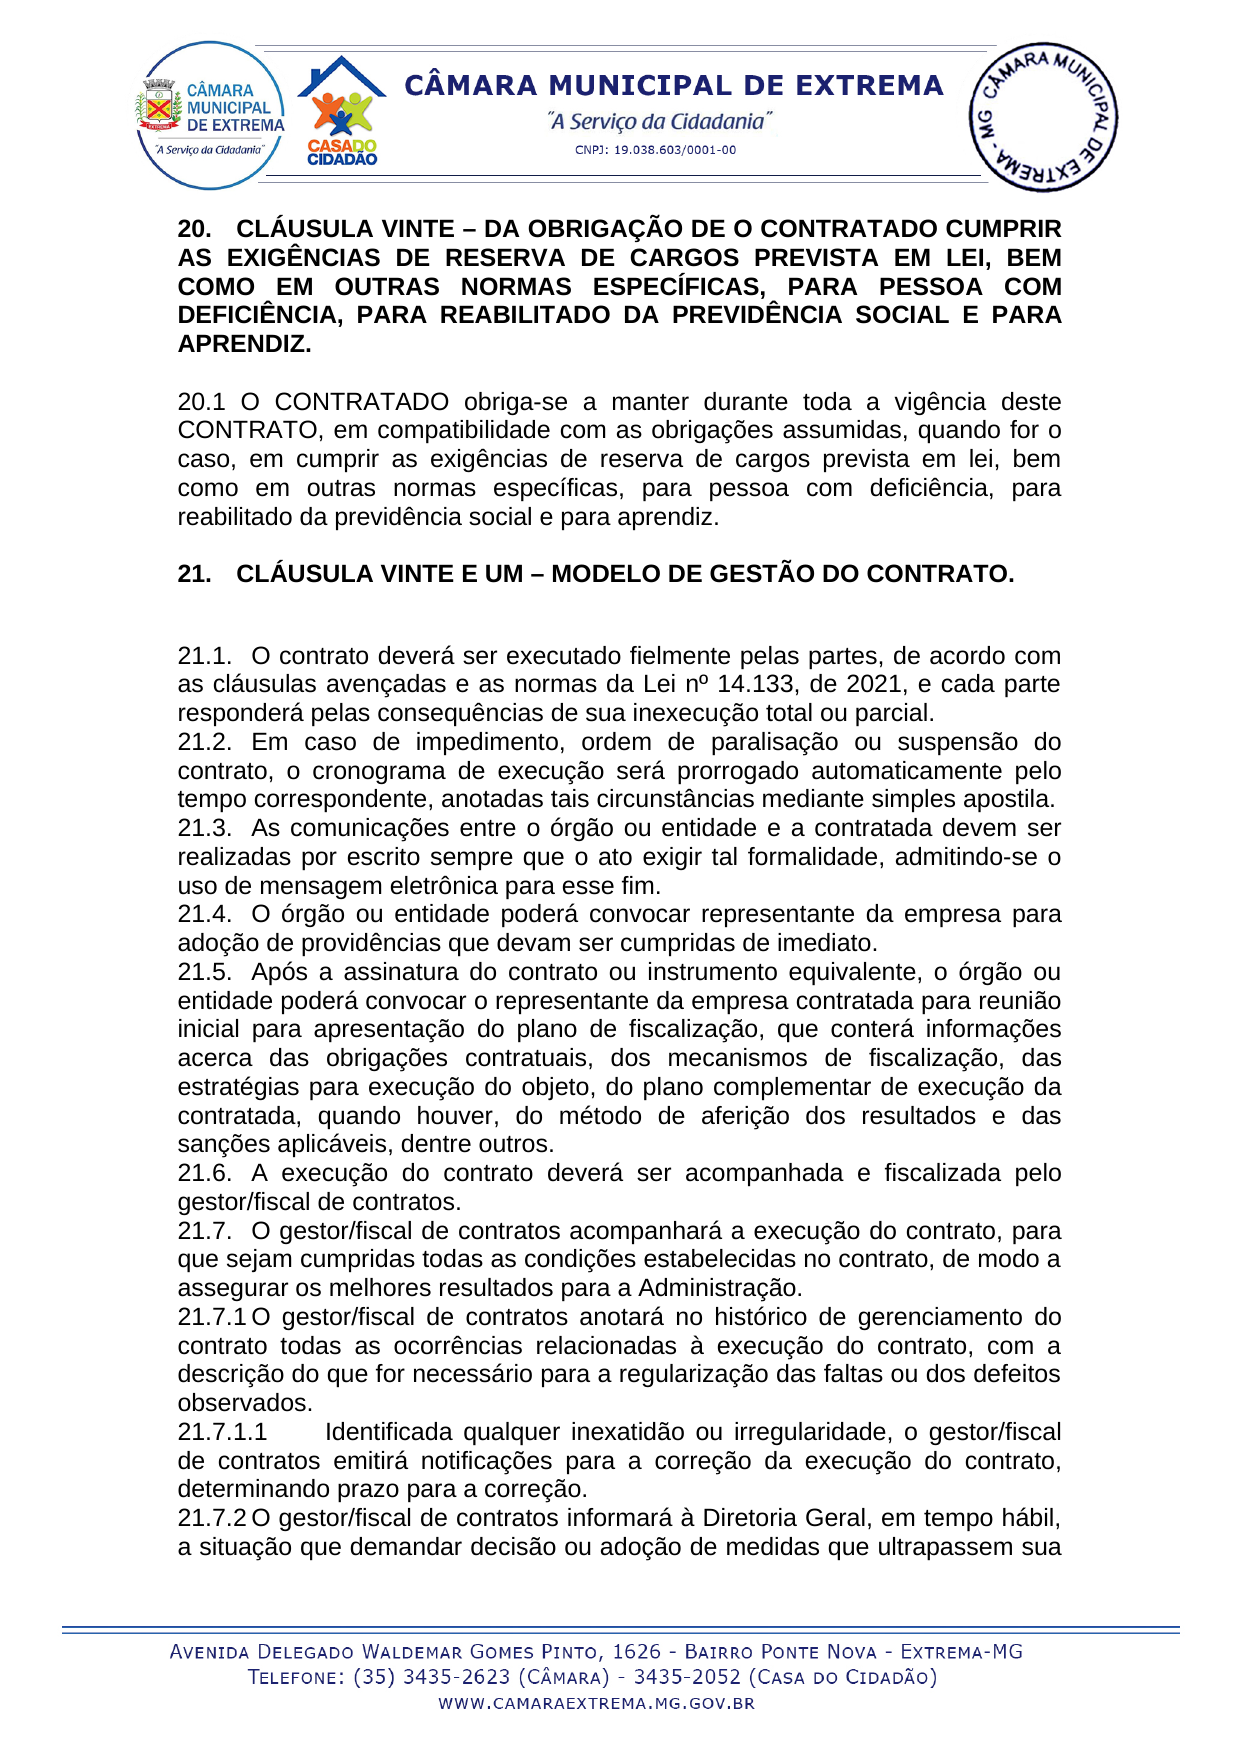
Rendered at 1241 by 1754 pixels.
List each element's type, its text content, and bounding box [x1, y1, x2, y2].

text 20.1 O CONTRATADO obriga-se a manter durante toda a vigência deste CONTRATO, em compatibilidade com as obrigações assumidas, quando for o caso, em cumprir as exigências de reserva de cargos prevista em lei, bem como em outras normas específicas, para pessoa com deficiência, para reabilitado da previdência social e para aprendiz. [177, 386, 1063, 530]
text 21.2. Em caso de impedimento, ordem de paralisação ou suspensão do contrato, o cronograma de execução será prorrogado automaticamente pelo tempo correspondente, anotadas tais circunstâncias mediante simples apostila. [177, 727, 1063, 813]
text 21.3. As comunicações entre o órgão ou entidade e a contratada devem ser realizadas por escrito sempre que o ato exigir tal formalidade, admitindo-se o uso de mensagem eletrônica para esse fim. [177, 813, 1063, 899]
text 21.6. A execução do contrato deverá ser acompanhada e fiscalizada pelo gestor/fiscal de contratos. [177, 1158, 1063, 1216]
text 21.1. O contrato deverá ser executado fielmente pelas partes, de acordo com as cláusulas avençadas e as normas da Lei nº 14.133, de 2021, e cada parte responderá pelas consequências de sua inexecução total ou parcial. [177, 641, 1063, 727]
picture [46, 1615, 1194, 1724]
list CLÁUSULA VINTE – DA OBRIGAÇÃO DE O CONTRATADO CUMPRIR AS EXIGÊNCIAS DE RESERVA DE CARGOS PREVISTA EM LEI, BEM COMO EM OUTRAS NORMAS ESPECÍFICAS, PARA PESSOA COM DEFICIÊNCIA, PARA REABILITADO DA PREVIDÊNCIA SOCIAL E PARA APRENDIZ. [177, 214, 1063, 358]
text 21.5. Após a assinatura do contrato ou instrumento equivalente, o órgão ou entidade poderá convocar o representante da empresa contratada para reunião inicial para apresentação do plano de fiscalização, que conterá informações acerca das obrigações contratuais, dos mecanismos de fiscalização, das estratégias para execução do objeto, do plano complementar de execução da contratada, quando houver, do método de aferição dos resultados e das sanções aplicáveis, dentre outros. [177, 957, 1063, 1158]
picture [124, 30, 1123, 221]
text 21.7.1 O gestor/fiscal de contratos anotará no histórico de gerenciamento do contrato todas as ocorrências relacionadas à execução do contrato, com a descrição do que for necessário para a regularização das faltas ou dos defeitos observados. [177, 1302, 1063, 1417]
text 21.4. O órgão ou entidade poderá convocar representante da empresa para adoção de providências que devam ser cumpridas de imediato. [177, 899, 1063, 957]
list CLÁUSULA VINTE E UM – MODELO DE GESTÃO DO CONTRATO. [177, 559, 1063, 588]
text 21.7.1.1 Identificada qualquer inexatidão ou irregularidade, o gestor/fiscal de contratos emitirá notificações para a correção da execução do contrato, determinando prazo para a correção. [177, 1417, 1063, 1503]
text 21.7. O gestor/fiscal de contratos acompanhará a execução do contrato, para que sejam cumpridas todas as condições estabelecidas no contrato, de modo a assegurar os melhores resultados para a Administração. [177, 1216, 1063, 1302]
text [177, 1503, 1063, 1561]
